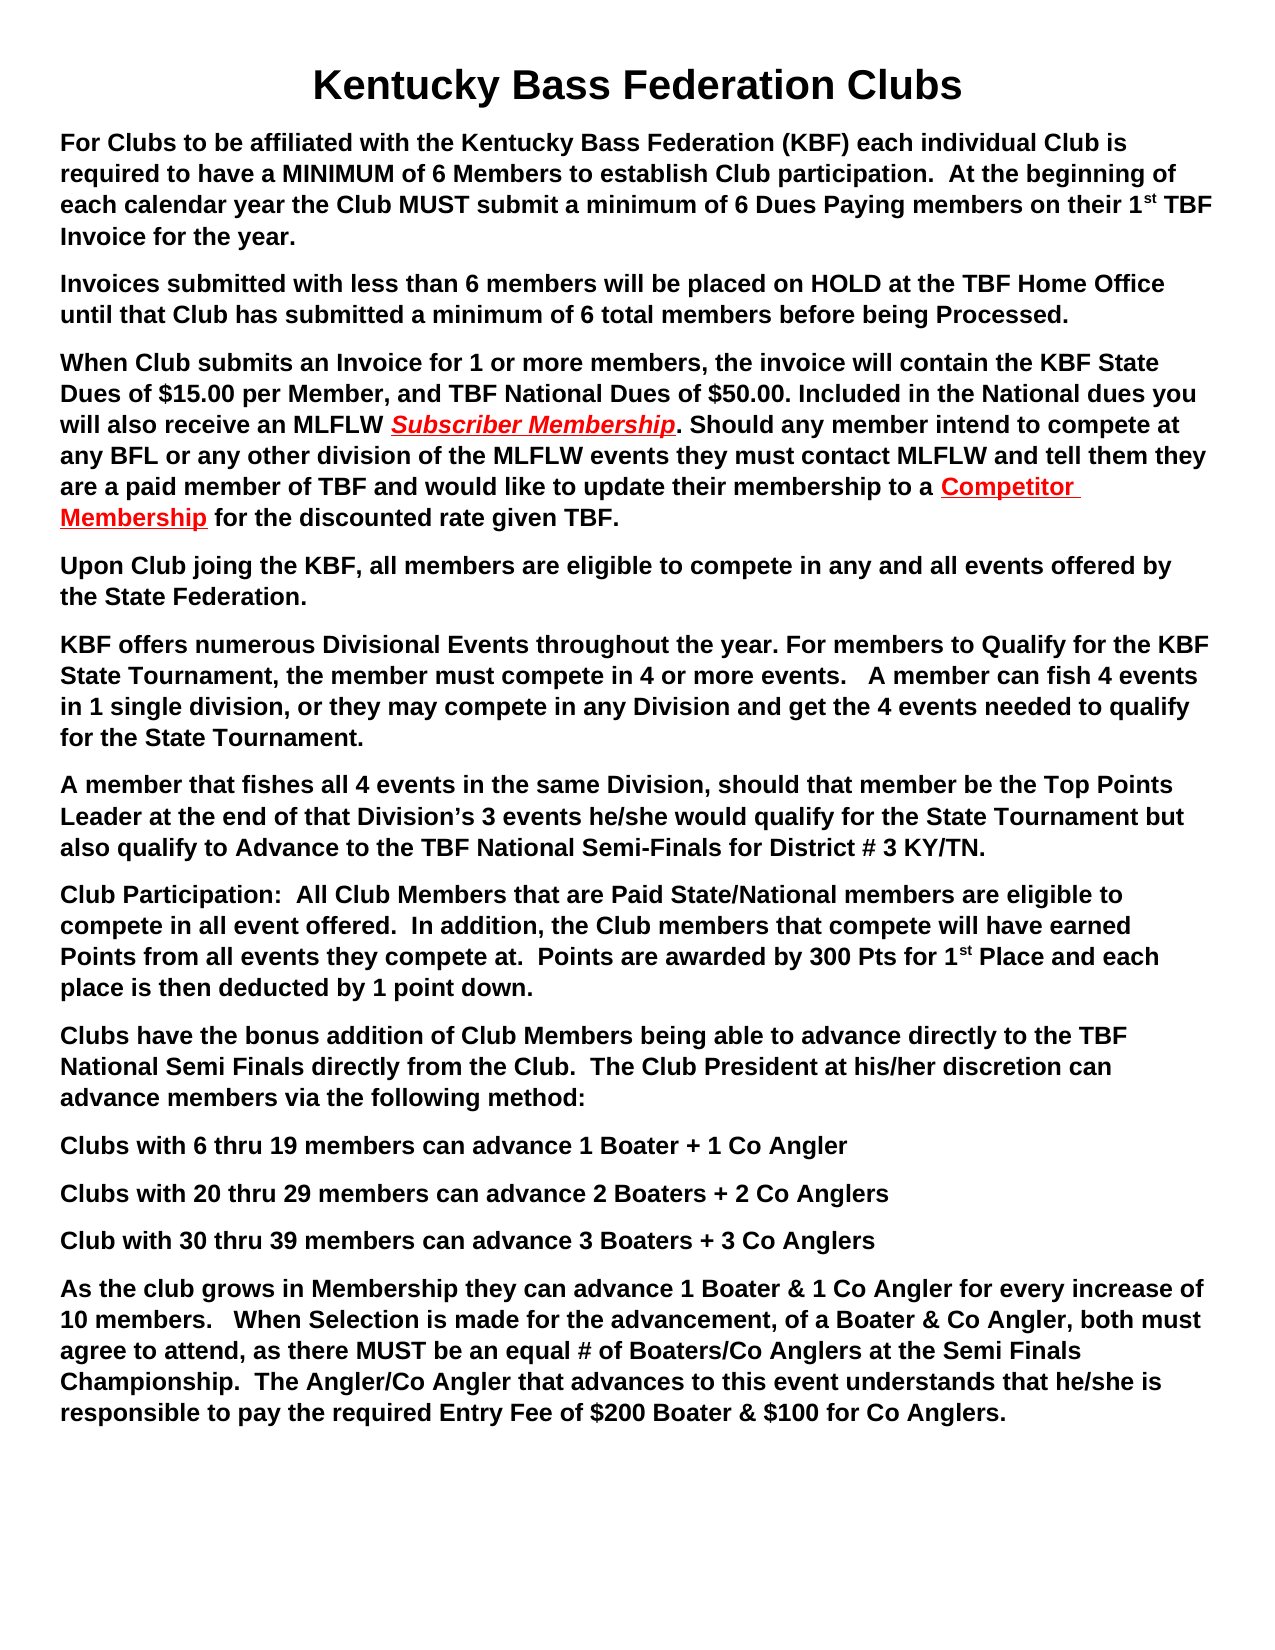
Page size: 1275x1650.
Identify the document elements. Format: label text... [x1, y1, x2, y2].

text Clubs with 20 thru 29 members can advance 2 Boaters + 2 Co Anglers [60, 1178, 1215, 1207]
text Upon Club joing the KBF, all members are eligible to compete in any and all events offered by the State Federation. [60, 551, 1215, 611]
text For Clubs to be affiliated with the Kentucky Bass Federation (KBF) each individual Club is required to have a MINIMUM of 6 Members to establish Club participation. At the beginning of each calendar year the Club MUST submit a minimum of 6 Dues Paying members on their 1st TBF Invoice for the year. [60, 128, 1215, 250]
text As the club grows in Membership they can advance 1 Boater & 1 Co Angler for every increase of 10 members. When Selection is made for the advancement, of a Boater & Co Angler, both must agree to attend, as there MUST be an equal # of Boaters/Co Anglers at the Semi Finals Championship. The Angler/Co Angler that advances to this event understands that he/she is responsible to pay the required Entry Fee of $200 Boater & $100 for Co Anglers. [60, 1274, 1215, 1427]
text When Club submits an Invoice for 1 or more members, the invoice will contain the KBF State Dues of $15.00 per Member, and TBF National Dues of $50.00. Included in the National dues you will also receive an MLFLW Subscriber Membership. Should any member intend to compete at any BFL or any other division of the MLFLW events they must contact MLFLW and tell them they are a paid member of TBF and would like to update their membership to a Competitor Membership for the discounted rate given TBF. [60, 348, 1215, 532]
text Invoices submitted with less than 6 members will be placed on HOLD at the TBF Home Office until that Club has submitted a minimum of 6 total members before being Processed. [60, 269, 1215, 329]
text KBF offers numerous Divisional Events throughout the year. For members to Qualify for the KBF State Tournament, the member must compete in 4 or more events. A member can fish 4 events in 1 single division, or they may compete in any Division and get the 4 events needed to qualify for the State Tournament. [60, 629, 1215, 751]
text Club with 30 thru 39 members can advance 3 Boaters + 3 Co Anglers [60, 1226, 1215, 1255]
text Club Participation: All Club Members that are Paid State/National members are eligible to compete in all event offered. In addition, the Club members that compete will have earned Points from all events they compete at. Points are awarded by 300 Pts for 1st Place and each place is then deducted by 1 point down. [60, 880, 1215, 1002]
text Clubs with 6 thru 19 members can advance 1 Boater + 1 Co Angler [60, 1131, 1215, 1159]
text A member that fishes all 4 events in the same Division, should that member be the Top Points Leader at the end of that Division’s 3 events he/she would qualify for the State Tournament but also qualify to Advance to the TBF National Semi-Finals for District # 3 KY/TN. [60, 770, 1215, 861]
text Kentucky Bass Federation Clubs [60, 60, 1215, 108]
text Clubs have the bonus addition of Club Members being able to advance directly to the TBF National Semi Finals directly from the Club. The Club President at his/her discretion can advance members via the following method: [60, 1021, 1215, 1112]
